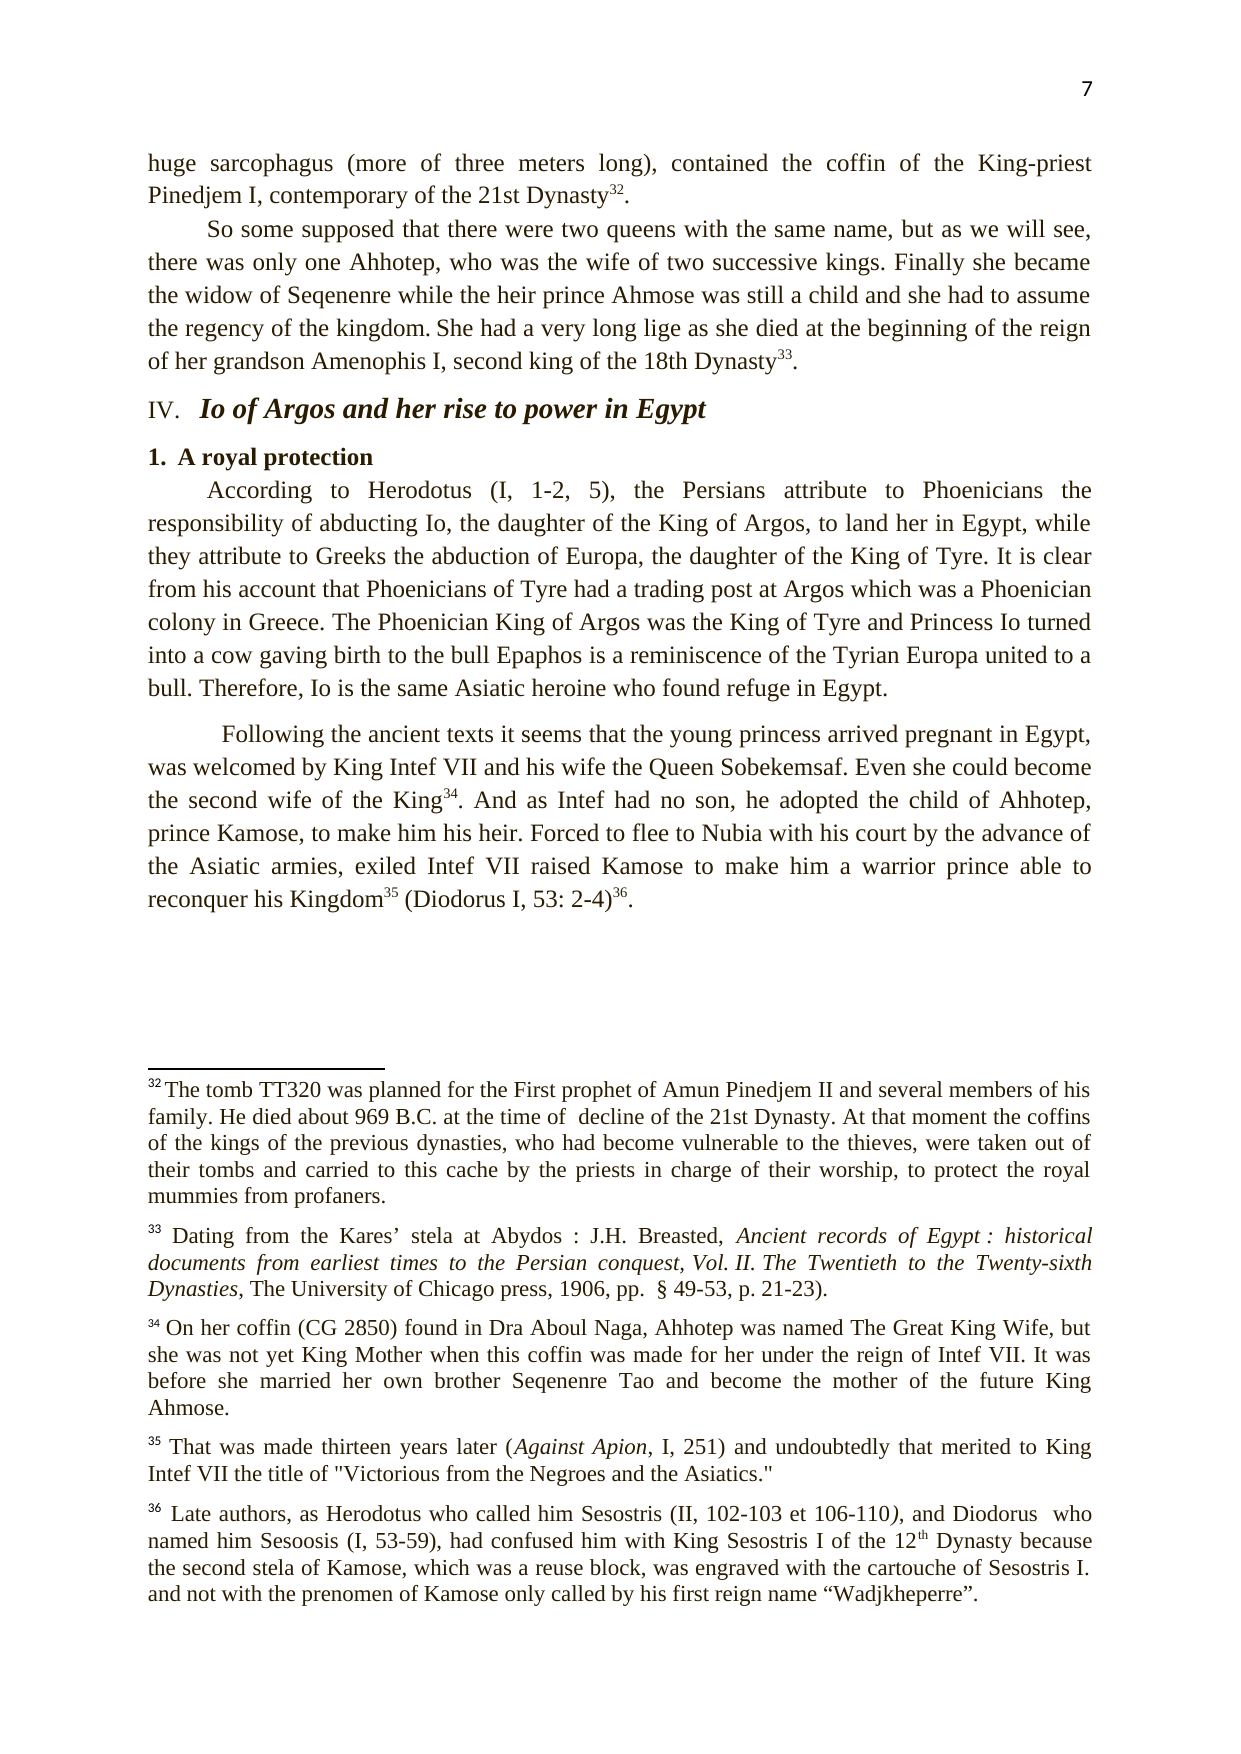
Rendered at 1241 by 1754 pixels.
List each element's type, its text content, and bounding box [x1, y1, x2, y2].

text So some supposed that there were two queens with the same name, but as we will see, there was only one Ahhotep, who was the wife of two successive kings. Finally she became the widow of Seqenenre while the heir prince Ahmose was still a child and she had to assume the regency of the kingdom. She had a very long lige as she died at the beginning of the reign of her grandson Amenophis I, second king of the 18th Dynasty. [148, 214, 1093, 374]
text - In the royal cache of Deir el Bahari (DB 320), not far from the funerary temple of Montuhotep II, was found a monumental sarcophagus (CG 61006) on behalf of « The King Daughter, King's Sister, Great Royal Wife, The one who married the White Crown, the Mother of the King, Ahhotep". The Queen wore the aureus on her white crown; she was treated like a king. This coffin is of the same style and the same format that the one of Queen Ahmose Nefertari, the wife of King Ahmose of the 18th Dynasty, dead during the reign of Thouthmose I, third king of the 18th dynasty. Instead of the mummy of Queen Ahhotep, this huge sarcophagus (more of three meters long), contained the coffin of the King-priest Pinedjem I, contemporary of the 21st Dynasty. [148, 148, 1093, 209]
text According to Herodotus (I, 1-2, 5), the Persians attribute to Phoenicians the responsibility of abducting Io, the daughter of the King of Argos, to land her in Egypt, while they attribute to Greeks the abduction of Europa, the daughter of the King of Tyre. It is clear from his account that Phoenicians of Tyre had a trading post at Argos which was a Phoenician colony in Greece. The Phoenician King of Argos was the King of Tyre and Princess Io turned into a cow gaving birth to the bull Epaphos is a reminiscence of the Tyrian Europa united to a bull. Therefore, Io is the same Asiatic heroine who found refuge in Egypt. [148, 475, 1093, 702]
text Following the ancient texts it seems that the young princess arrived pregnant in Egypt, was welcomed by King Intef VII and his wife the Queen Sobekemsaf. Even she could become the second wife of the King. And as Intef had no son, he adopted the child of Ahhotep, prince Kamose, to make him his heir. Forced to flee to Nubia with his court by the advance of the Asiatic armies, exiled Intef VII raised Kamose to make him a warrior prince able to reconquer his Kingdom (Diodorus I, 53: 2-4). [148, 719, 1093, 913]
list A royal protection [148, 442, 1093, 471]
list Io of Argos and her rise to power in Egypt [148, 391, 1093, 425]
